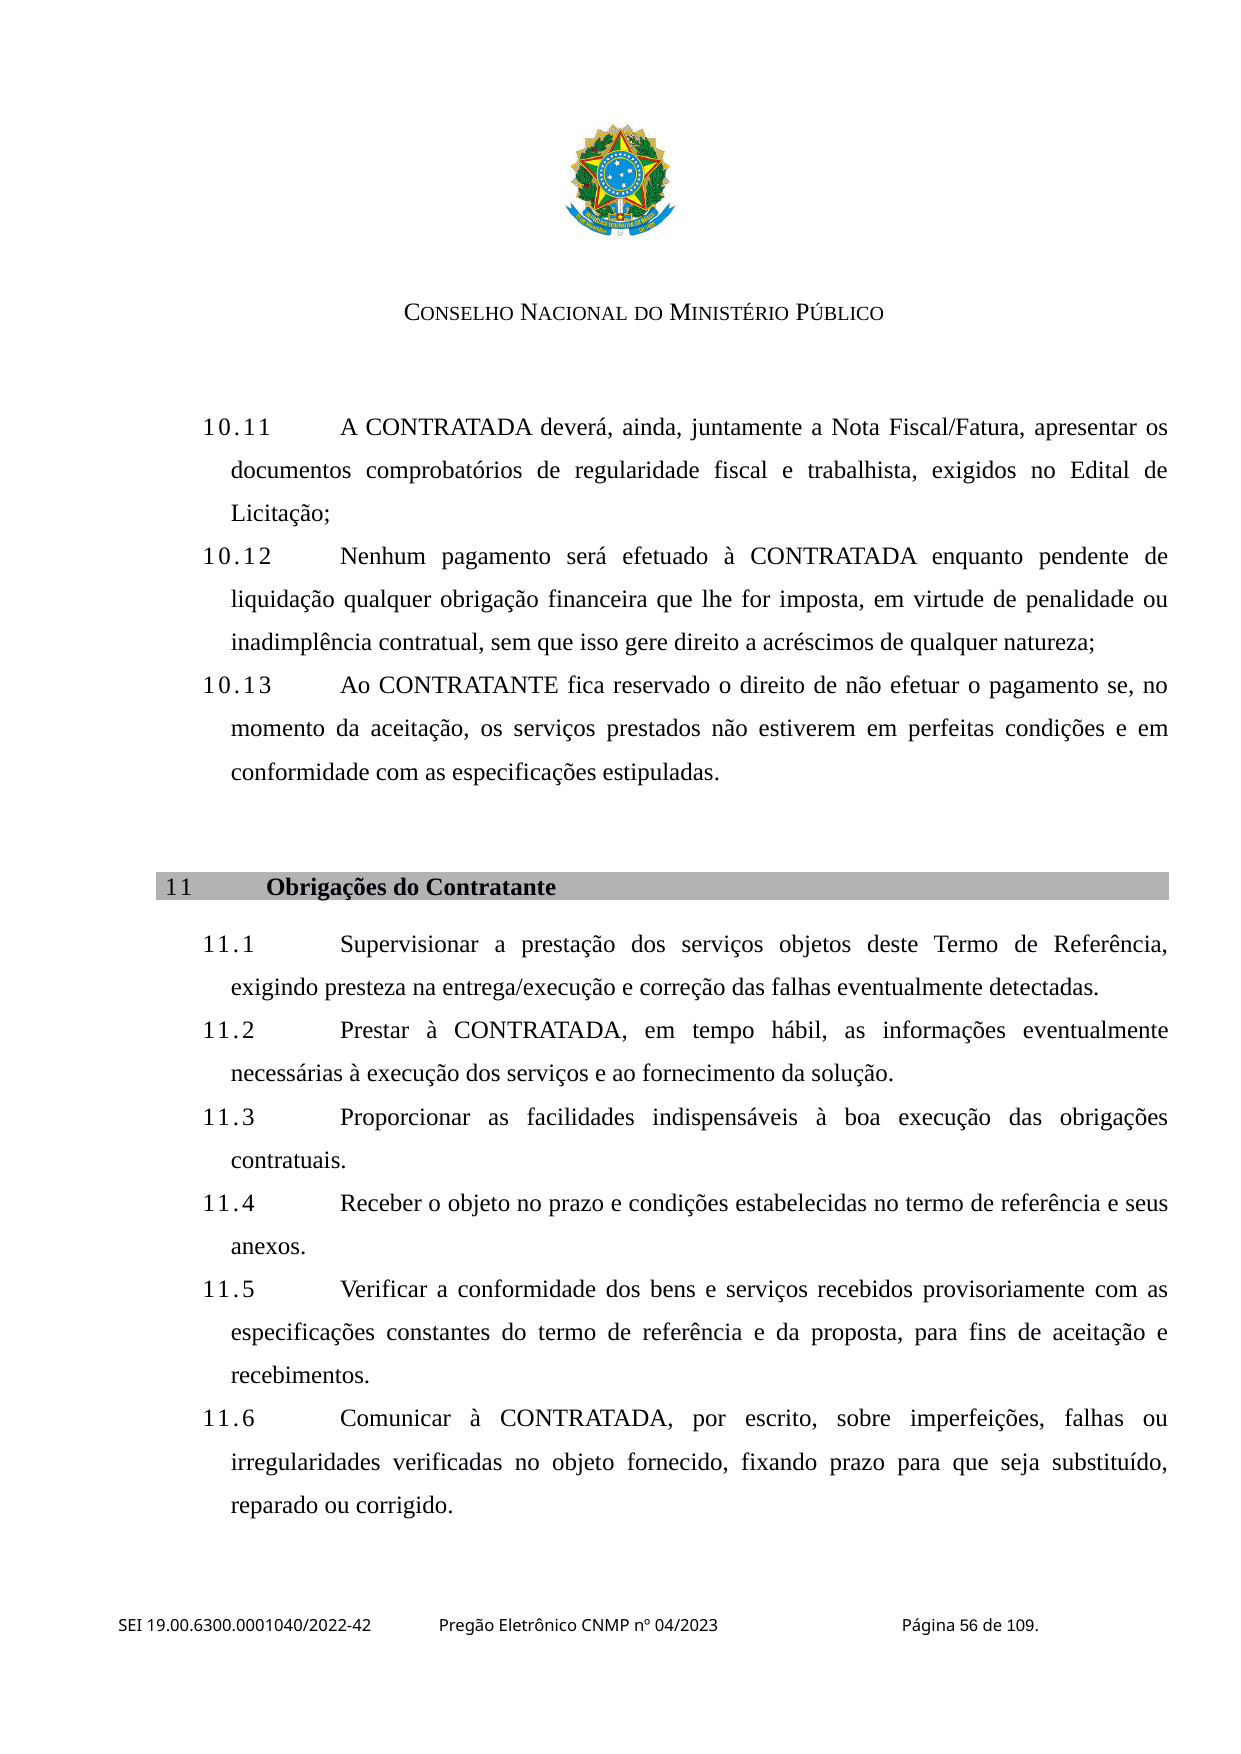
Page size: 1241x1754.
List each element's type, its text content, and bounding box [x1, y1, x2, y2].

list Obrigações do Contratante [156, 872, 1169, 900]
list Nenhum pagamento será efetuado à CONTRATADA enquanto pendente de liquidação qualquer obrigação financeira que lhe for imposta, em virtude de penalidade ou inadimplência contratual, sem que isso gere direito a acréscimos de qualquer natureza; [193, 541, 1169, 656]
list Receber o objeto no prazo e condições estabelecidas no termo de referência e seus anexos. [193, 1188, 1169, 1260]
list Supervisionar a prestação dos serviços objetos deste Termo de Referência, exigindo presteza na entrega/execução e correção das falhas eventualmente detectadas. [193, 929, 1169, 1001]
list Comunicar à CONTRATADA, por escrito, sobre imperfeições, falhas ou irregularidades verificadas no objeto fornecido, fixando prazo para que seja substituído, reparado ou corrigido. [193, 1403, 1169, 1518]
list Verificar a conformidade dos bens e serviços recebidos provisoriamente com as especificações constantes do termo de referência e da proposta, para fins de aceitação e recebimentos. [193, 1274, 1169, 1389]
list Ao CONTRATANTE fica reservado o direito de não efetuar o pagamento se, no momento da aceitação, os serviços prestados não estiverem em perfeitas condições e em conformidade com as especificações estipuladas. [193, 670, 1169, 785]
list Prestar à CONTRATADA, em tempo hábil, as informações eventualmente necessárias à execução dos serviços e ao fornecimento da solução. [193, 1015, 1169, 1087]
list A CONTRATADA deverá, ainda, juntamente a Nota Fiscal/Fatura, apresentar os documentos comprobatórios de regularidade fiscal e trabalhista, exigidos no Edital de Licitação; [193, 412, 1169, 527]
list Proporcionar as facilidades indispensáveis à boa execução das obrigações contratuais. [193, 1102, 1169, 1173]
